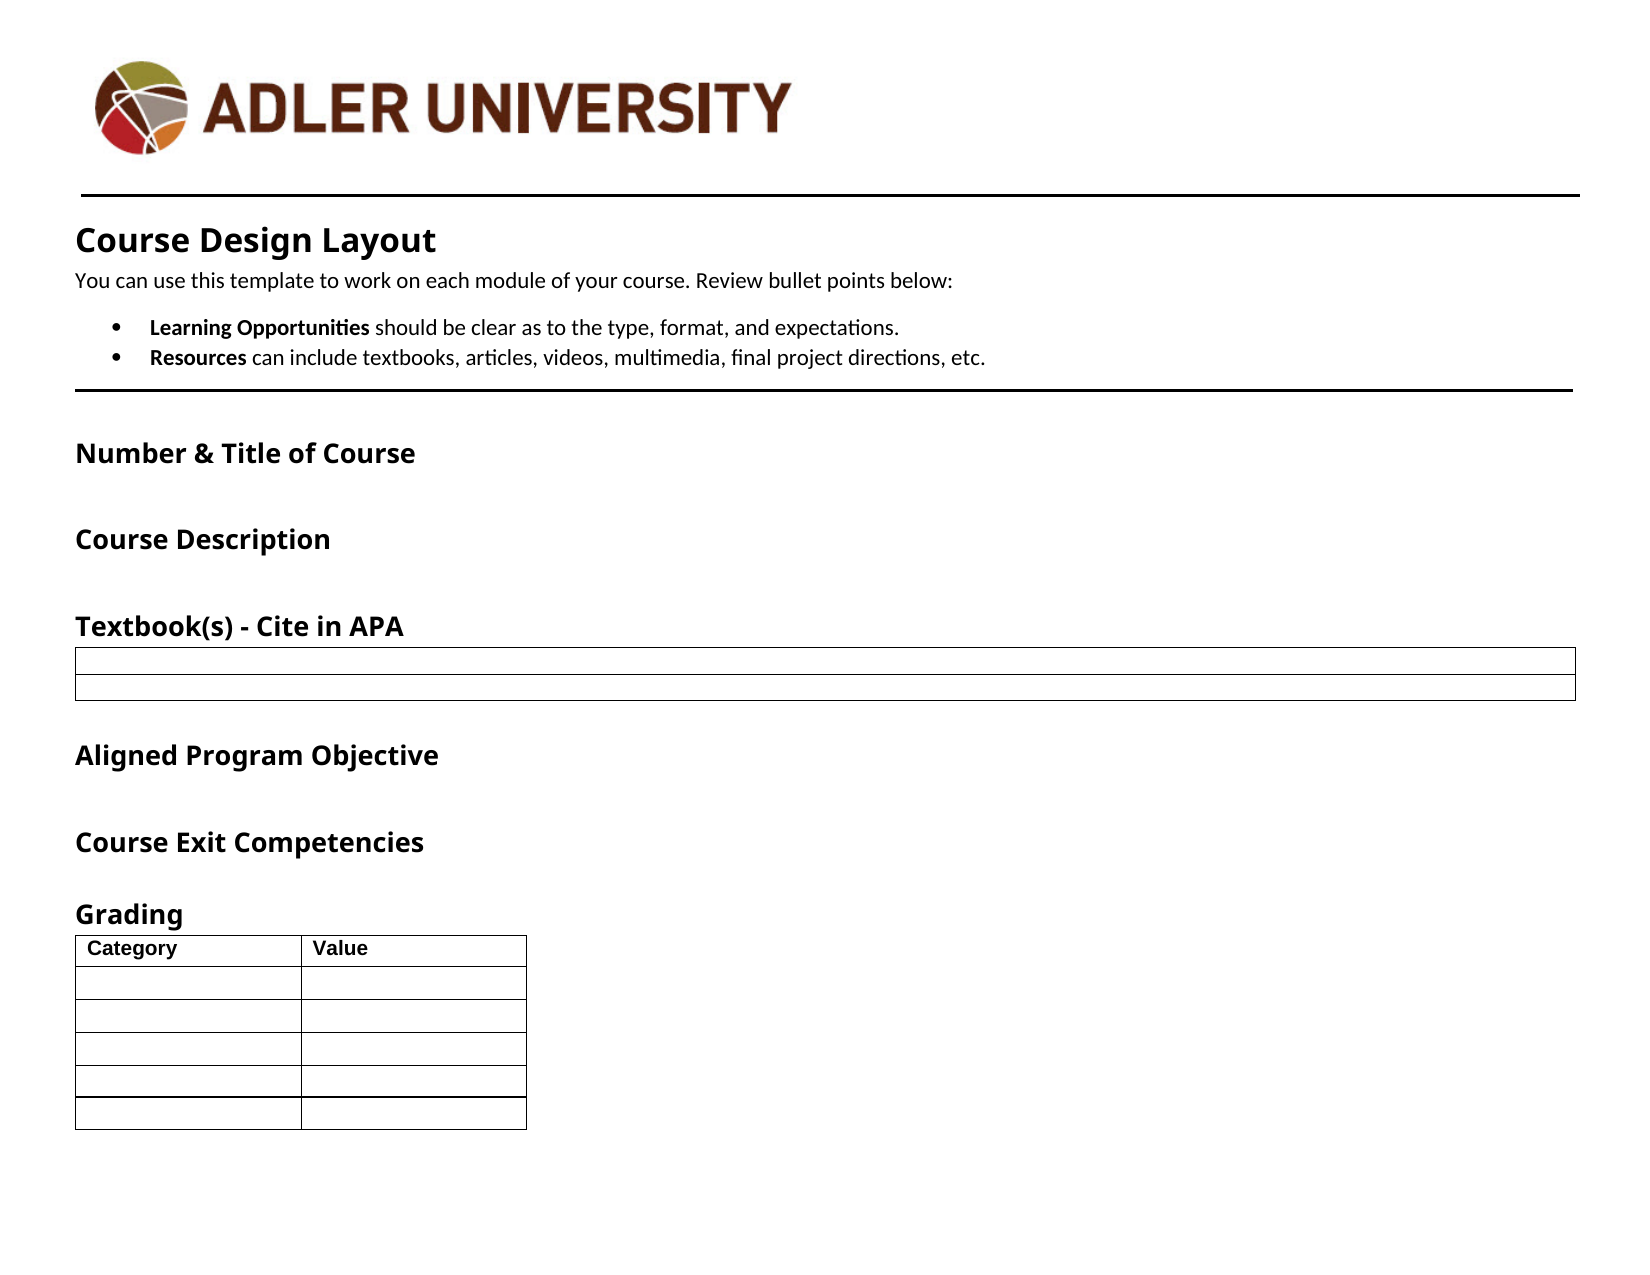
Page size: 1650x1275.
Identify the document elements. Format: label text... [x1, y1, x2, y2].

subtitle Course Description [75, 521, 1575, 558]
subtitle Course Design Layout [75, 217, 1575, 263]
table_header Value [302, 936, 526, 966]
subtitle Course Exit Competencies [75, 824, 1575, 861]
table_header [76, 648, 1575, 674]
list Resources can include textbooks, articles, videos, multimedia, final project directions, etc. [112, 343, 1575, 371]
text You can use this template to work on each module of your course. Review bullet points below: [75, 266, 1575, 294]
table_cell [302, 1066, 526, 1096]
subtitle Grading [75, 895, 1575, 932]
table_cell [76, 1000, 301, 1032]
subtitle Textbook(s) - Cite in APA [75, 607, 1575, 644]
table_cell [76, 1066, 301, 1096]
table_cell [76, 1033, 301, 1065]
picture [75, 30, 826, 187]
subtitle Aligned Program Objective [75, 736, 1575, 773]
table_cell [76, 675, 1575, 700]
list Learning Opportunities should be clear as to the type, format, and expectations. [112, 313, 1575, 341]
table_cell [76, 967, 301, 999]
table_cell [302, 1000, 526, 1032]
table_cell [76, 1098, 301, 1129]
table_cell [302, 967, 526, 999]
subtitle Number & Title of Course [75, 434, 1575, 471]
table_cell [302, 1098, 526, 1129]
table_cell [302, 1033, 526, 1065]
table_header Category [76, 936, 301, 966]
